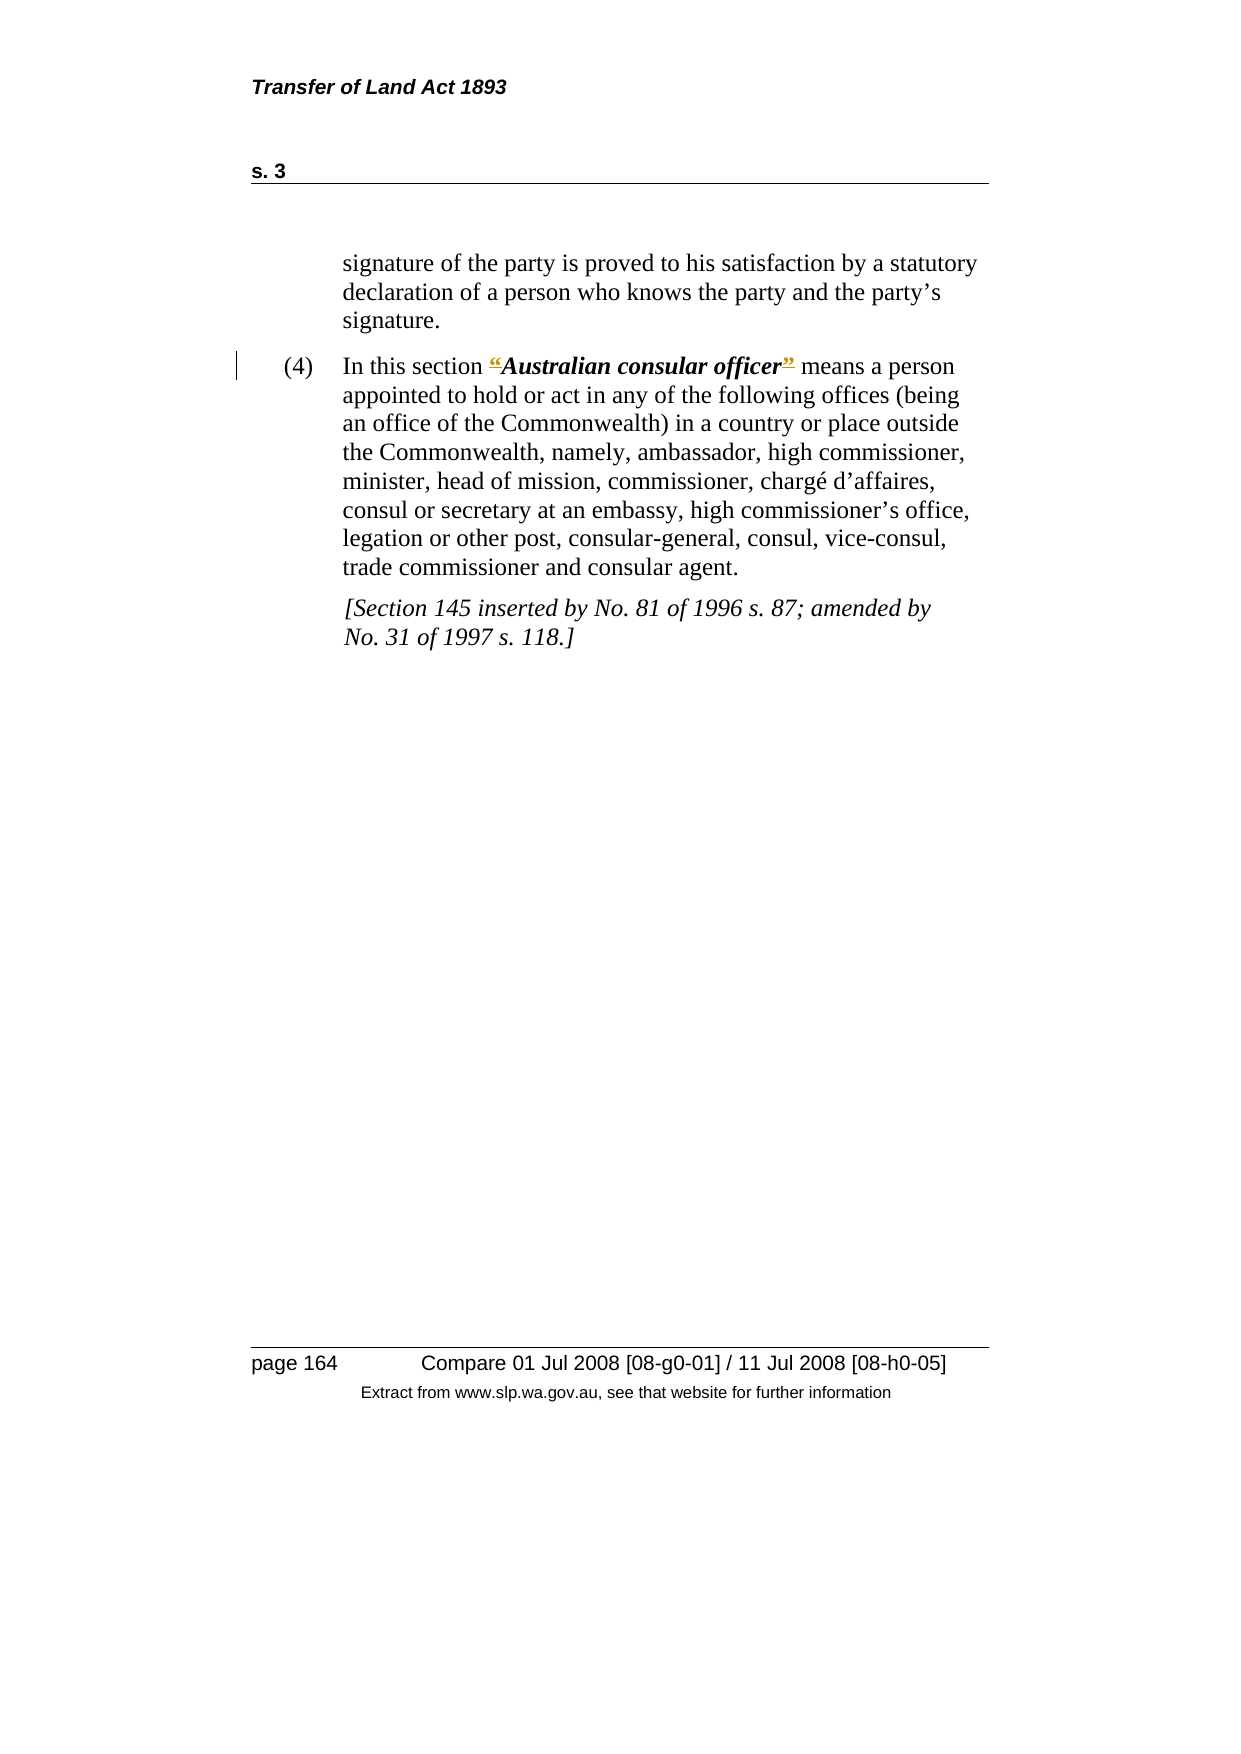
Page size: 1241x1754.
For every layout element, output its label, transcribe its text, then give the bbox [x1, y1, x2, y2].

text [251, 248, 989, 334]
text [Section 145 inserted by No. 81 of 1996 s. 87; amended by No. 31 of 1997 s. 118.] [251, 593, 989, 651]
text (4) In this section Australian consular officer means a person appointed to hold or act in any of the following offices (being an office of the Commonwealth) in a country or place outside the Commonwealth, namely, ambassador, high commissioner, minister, head of mission, commissioner, chargé d’affaires, consul or secretary at an embassy, high commissioner’s office, legation or other post, consular-general, consul, vice-consul, trade commissioner and consular agent. [251, 351, 989, 581]
